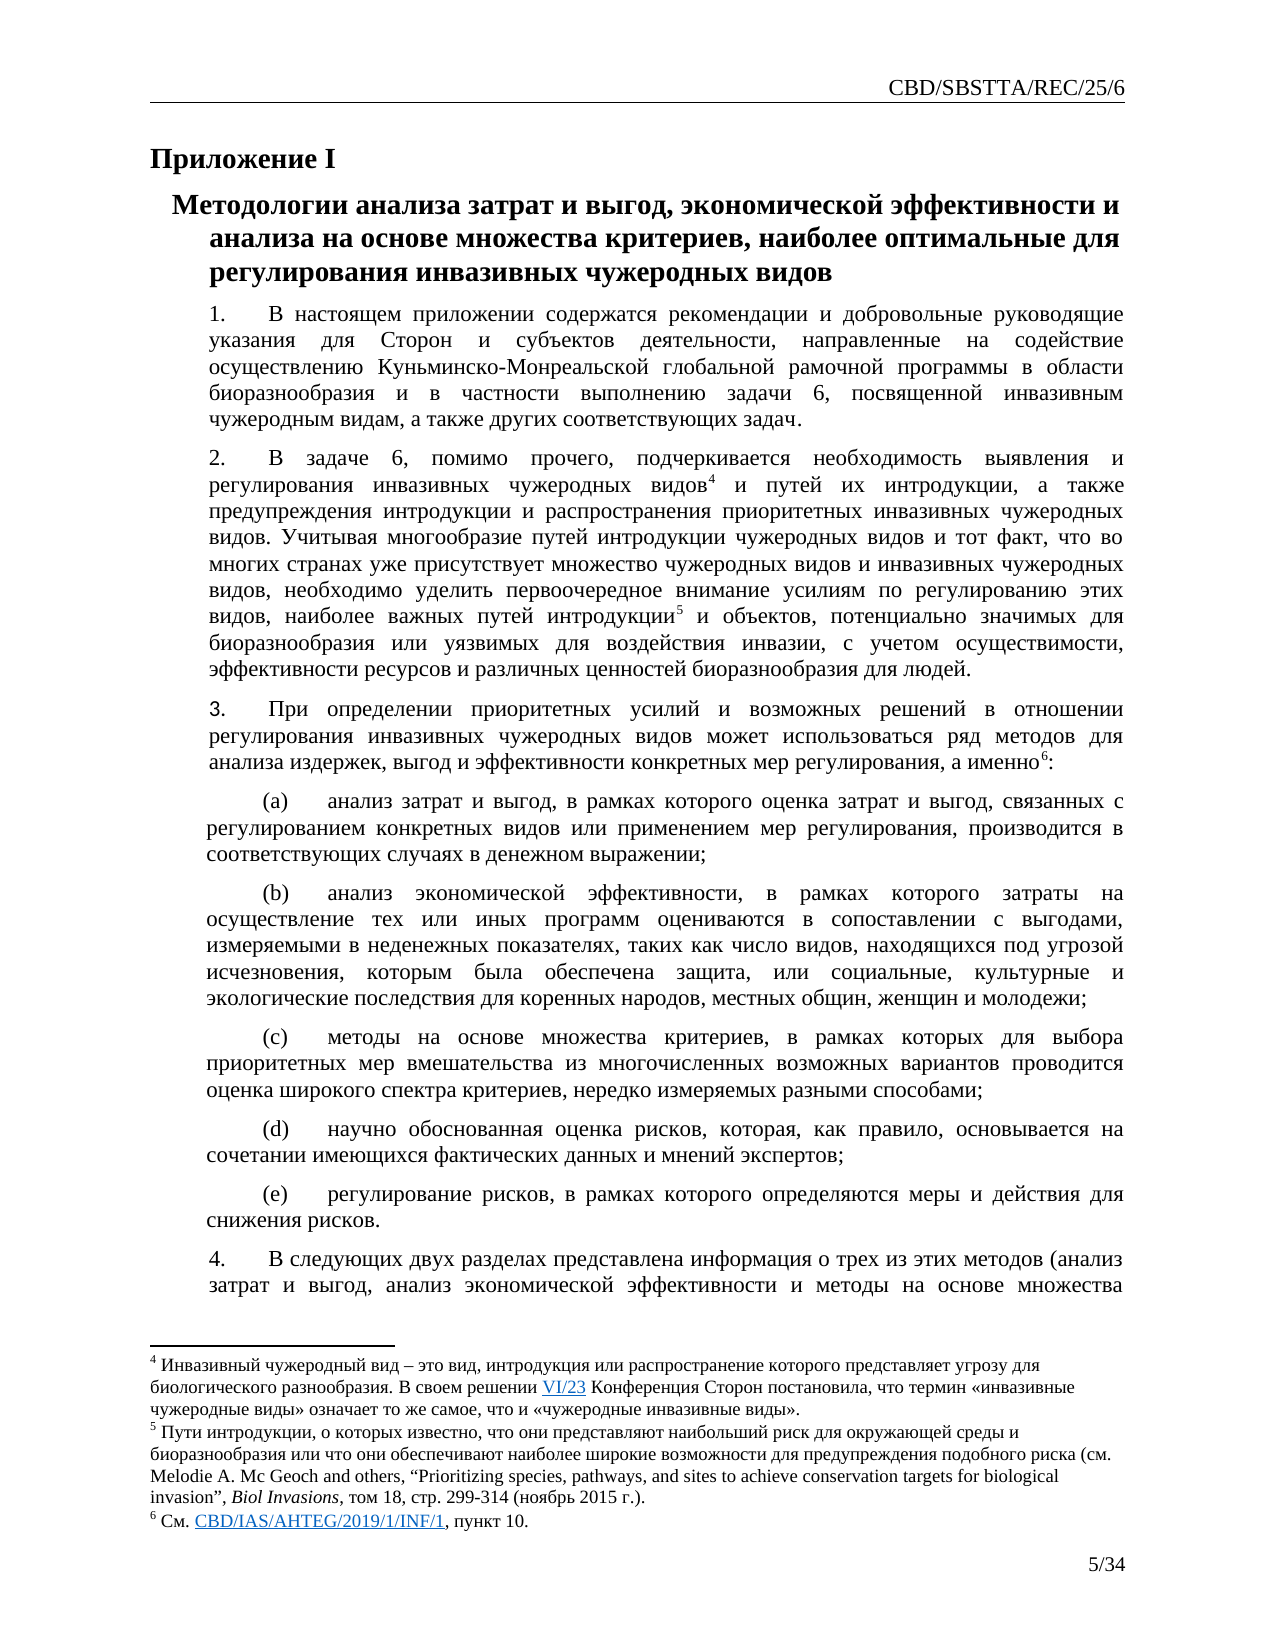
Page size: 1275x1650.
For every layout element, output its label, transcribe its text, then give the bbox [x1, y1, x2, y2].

text При определении приоритетных усилий и возможных решений в отношении регулирования инвазивных чужеродных видов может использоваться ряд методов для анализа издержек, выгод и эффективности конкретных мер регулирования, а именно: [208, 694, 1125, 775]
list (a) анализ затрат и выгод, в рамках которого оценка затрат и выгод, связанных с регулированием конкретных видов или применением мер регулирования, производится в соответствующих случаях в денежном выражении; [206, 787, 1125, 866]
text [208, 1245, 1125, 1298]
text Приложение I [150, 141, 1125, 174]
list В настоящем приложении содержатся рекомендации и добровольные руководящие указания для Сторон и субъектов деятельности, направленные на содействие осуществлению Куньминско-Монреальской глобальной рамочной программы в области биоразнообразия и в частности выполнению задачи 6, посвященной инвазивным чужеродным видам, а также других соответствующих задач. [208, 300, 1125, 432]
list (e) регулирование рисков, в рамках которого определяются меры и действия для снижения рисков. [206, 1180, 1125, 1232]
list (d) научно обоснованная оценка рисков, которая, как правило, основывается на сочетании имеющихся фактических данных и мнений экспертов; [206, 1114, 1125, 1167]
list (c) методы на основе множества критериев, в рамках которых для выбора приоритетных мер вмешательства из многочисленных возможных вариантов проводится оценка широкого спектра критериев, нередко измеряемых разными способами; [206, 1023, 1125, 1102]
text Методологии анализа затрат и выгод, экономической эффективности и анализа на основе множества критериев, наиболее оптимальные для регулирования инвазивных чужеродных видов [172, 187, 1125, 287]
text В задаче 6, помимо прочего, подчеркивается необходимость выявления и регулирования инвазивных чужеродных видов и путей их интродукции, а также предупреждения интродукции и распространения приоритетных инвазивных чужеродных видов. Учитывая многообразие путей интродукции чужеродных видов и тот факт, что во многих странах уже присутствует множество чужеродных видов и инвазивных чужеродных видов, необходимо уделить первоочередное внимание усилиям по регулированию этих видов, наиболее важных путей интродукции и объектов, потенциально значимых для биоразнообразия или уязвимых для воздействия инвазии, с учетом осуществимости, эффективности ресурсов и различных ценностей биоразнообразия для людей. [208, 444, 1125, 681]
list (b) анализ экономической эффективности, в рамках которого затраты на осуществление тех или иных программ оцениваются в сопоставлении с выгодами, измеряемыми в неденежных показателях, таких как число видов, находящихся под угрозой исчезновения, которым была обеспечена защита, или социальные, культурные и экологические последствия для коренных народов, местных общин, женщин и молодежи; [206, 879, 1125, 1011]
